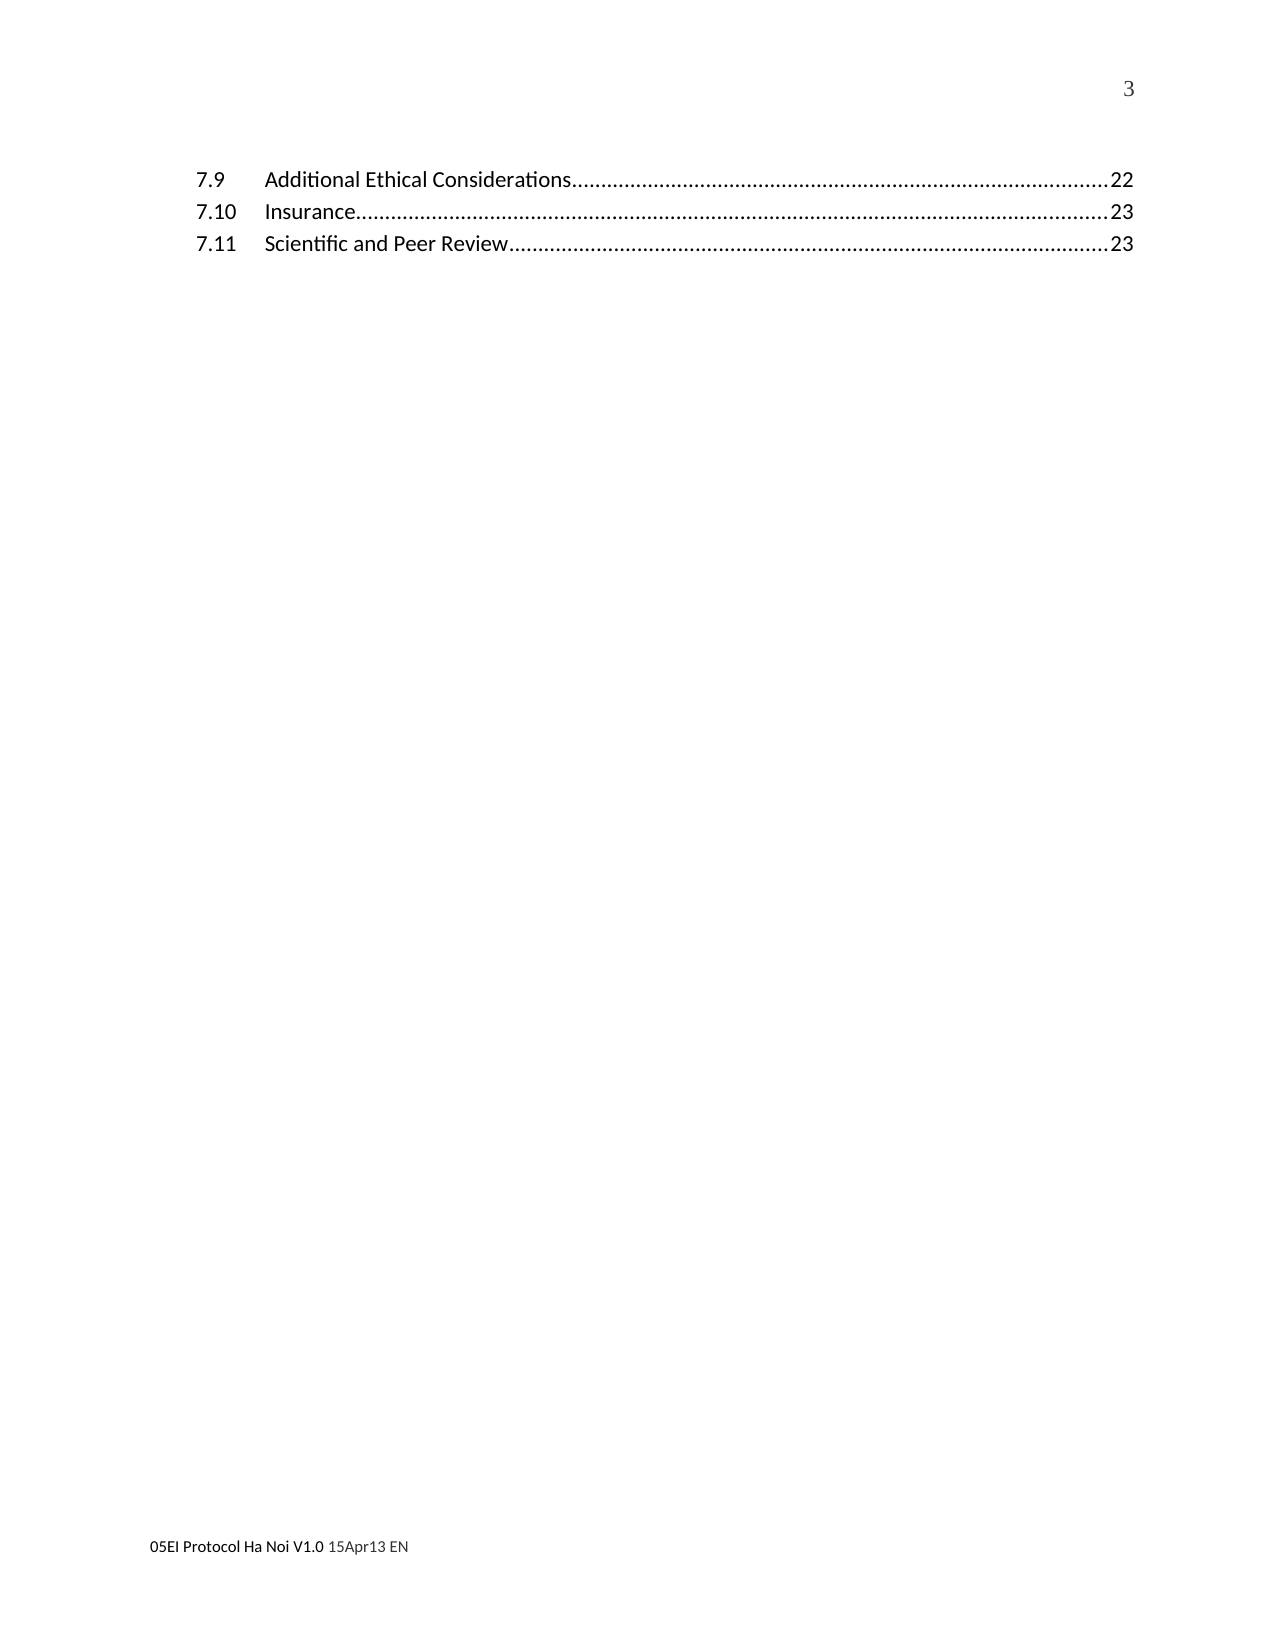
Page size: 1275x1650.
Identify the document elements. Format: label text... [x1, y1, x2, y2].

text 7.9 Additional Ethical Considerations 22 [196, 165, 1134, 193]
text 7.11 Scientific and Peer Review 23 [196, 229, 1134, 258]
text 7.10 Insurance. 23 [196, 197, 1134, 225]
